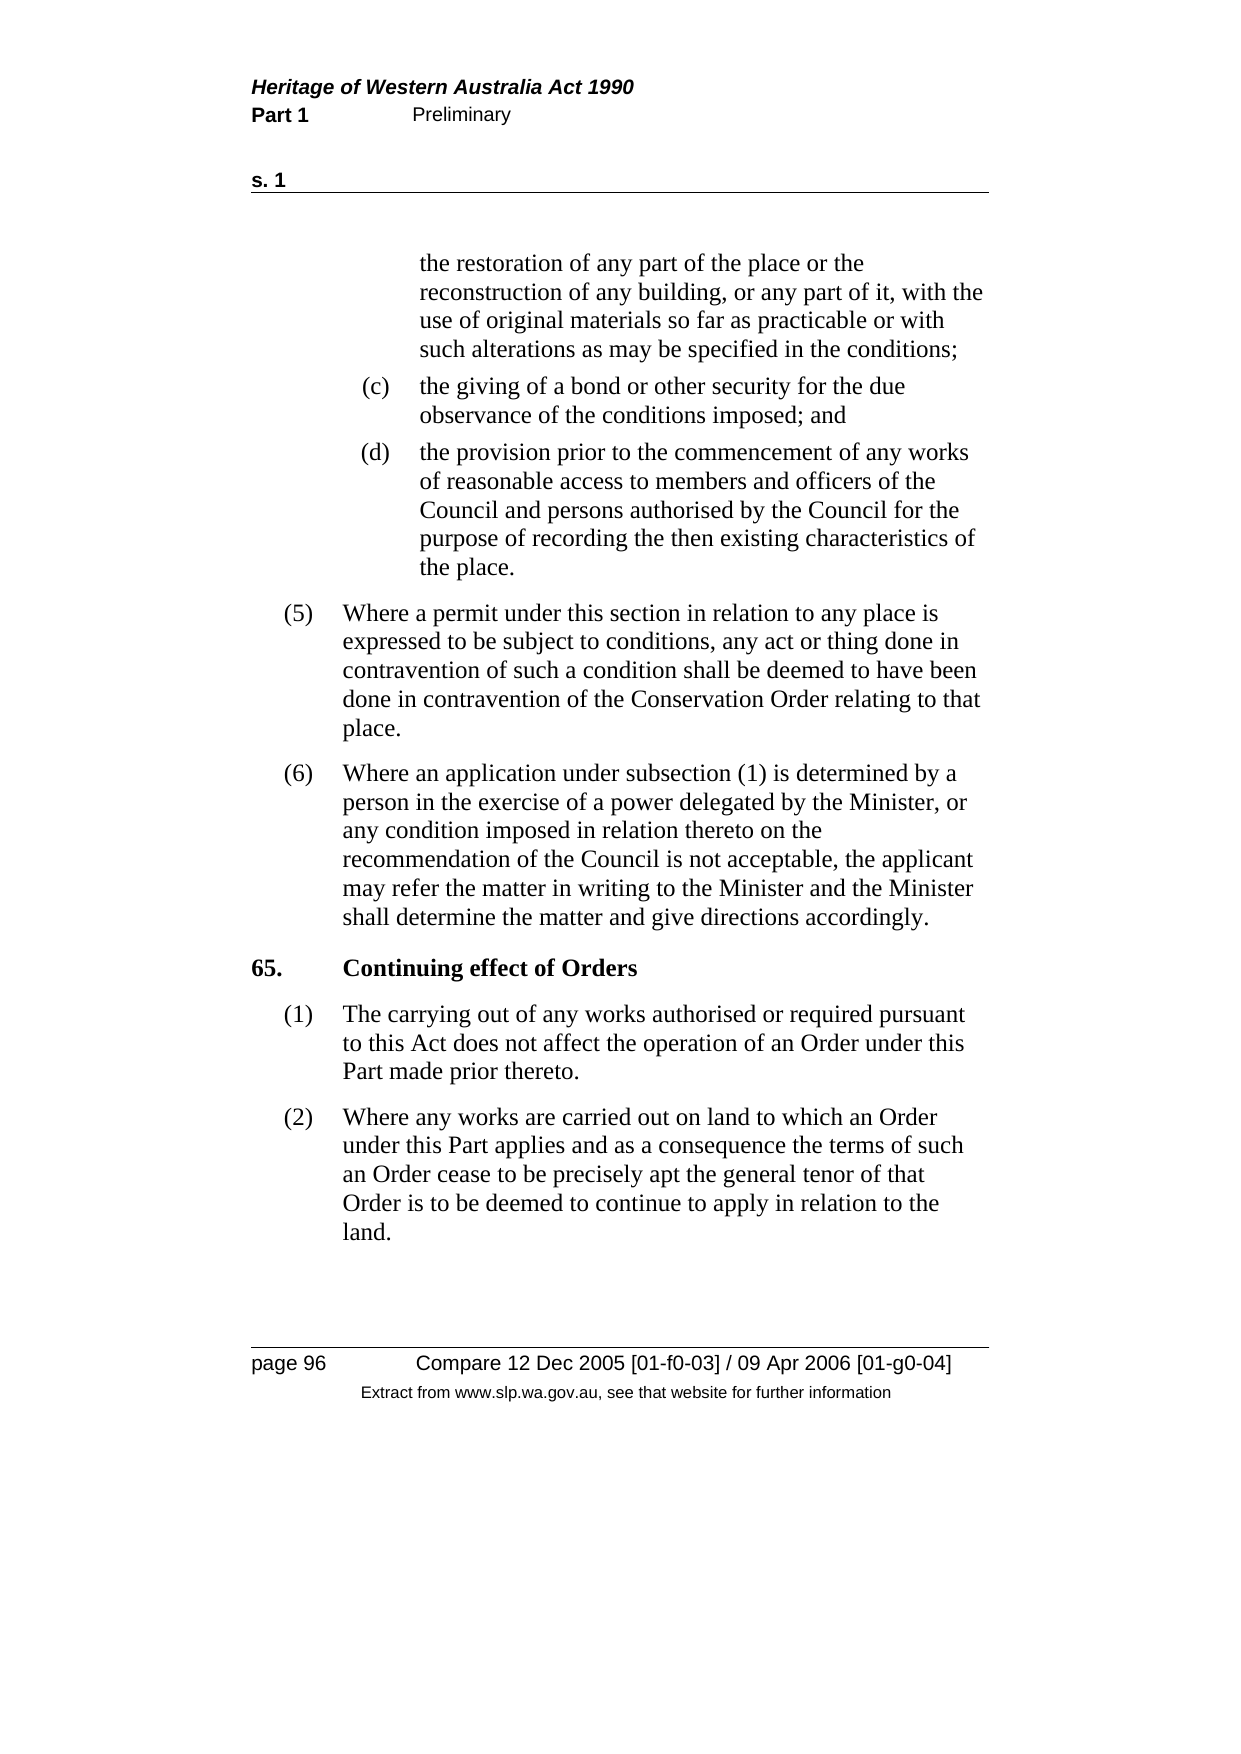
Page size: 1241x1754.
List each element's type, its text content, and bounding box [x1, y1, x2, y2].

text (2) Where any works are carried out on land to which an Order under this Part applies and as a consequence the terms of such an Order cease to be precisely apt the general tenor of that Order is to be deemed to continue to apply in relation to the land. [251, 1102, 989, 1246]
text (c) the giving of a bond or other security for the due observance of the conditions imposed; and [251, 371, 989, 429]
subtitle 65. Continuing effect of Orders [251, 953, 989, 982]
text (1) The carrying out of any works authorised or required pursuant to this Act does not affect the operation of an Order under this Part made prior thereto. [251, 999, 989, 1085]
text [251, 248, 989, 363]
text (6) Where an application under subsection (1) is determined by a person in the exercise of a power delegated by the Minister, or any condition imposed in relation thereto on the recommendation of the Council is not acceptable, the applicant may refer the matter in writing to the Minister and the Minister shall determine the matter and give directions accordingly. [251, 758, 989, 931]
text (d) the provision prior to the commencement of any works of reasonable access to members and officers of the Council and persons authorised by the Council for the purpose of recording the then existing characteristics of the place. [251, 437, 989, 581]
text (5) Where a permit under this section in relation to any place is expressed to be subject to conditions, any act or thing done in contravention of such a condition shall be deemed to have been done in contravention of the Conservation Order relating to that place. [251, 598, 989, 741]
